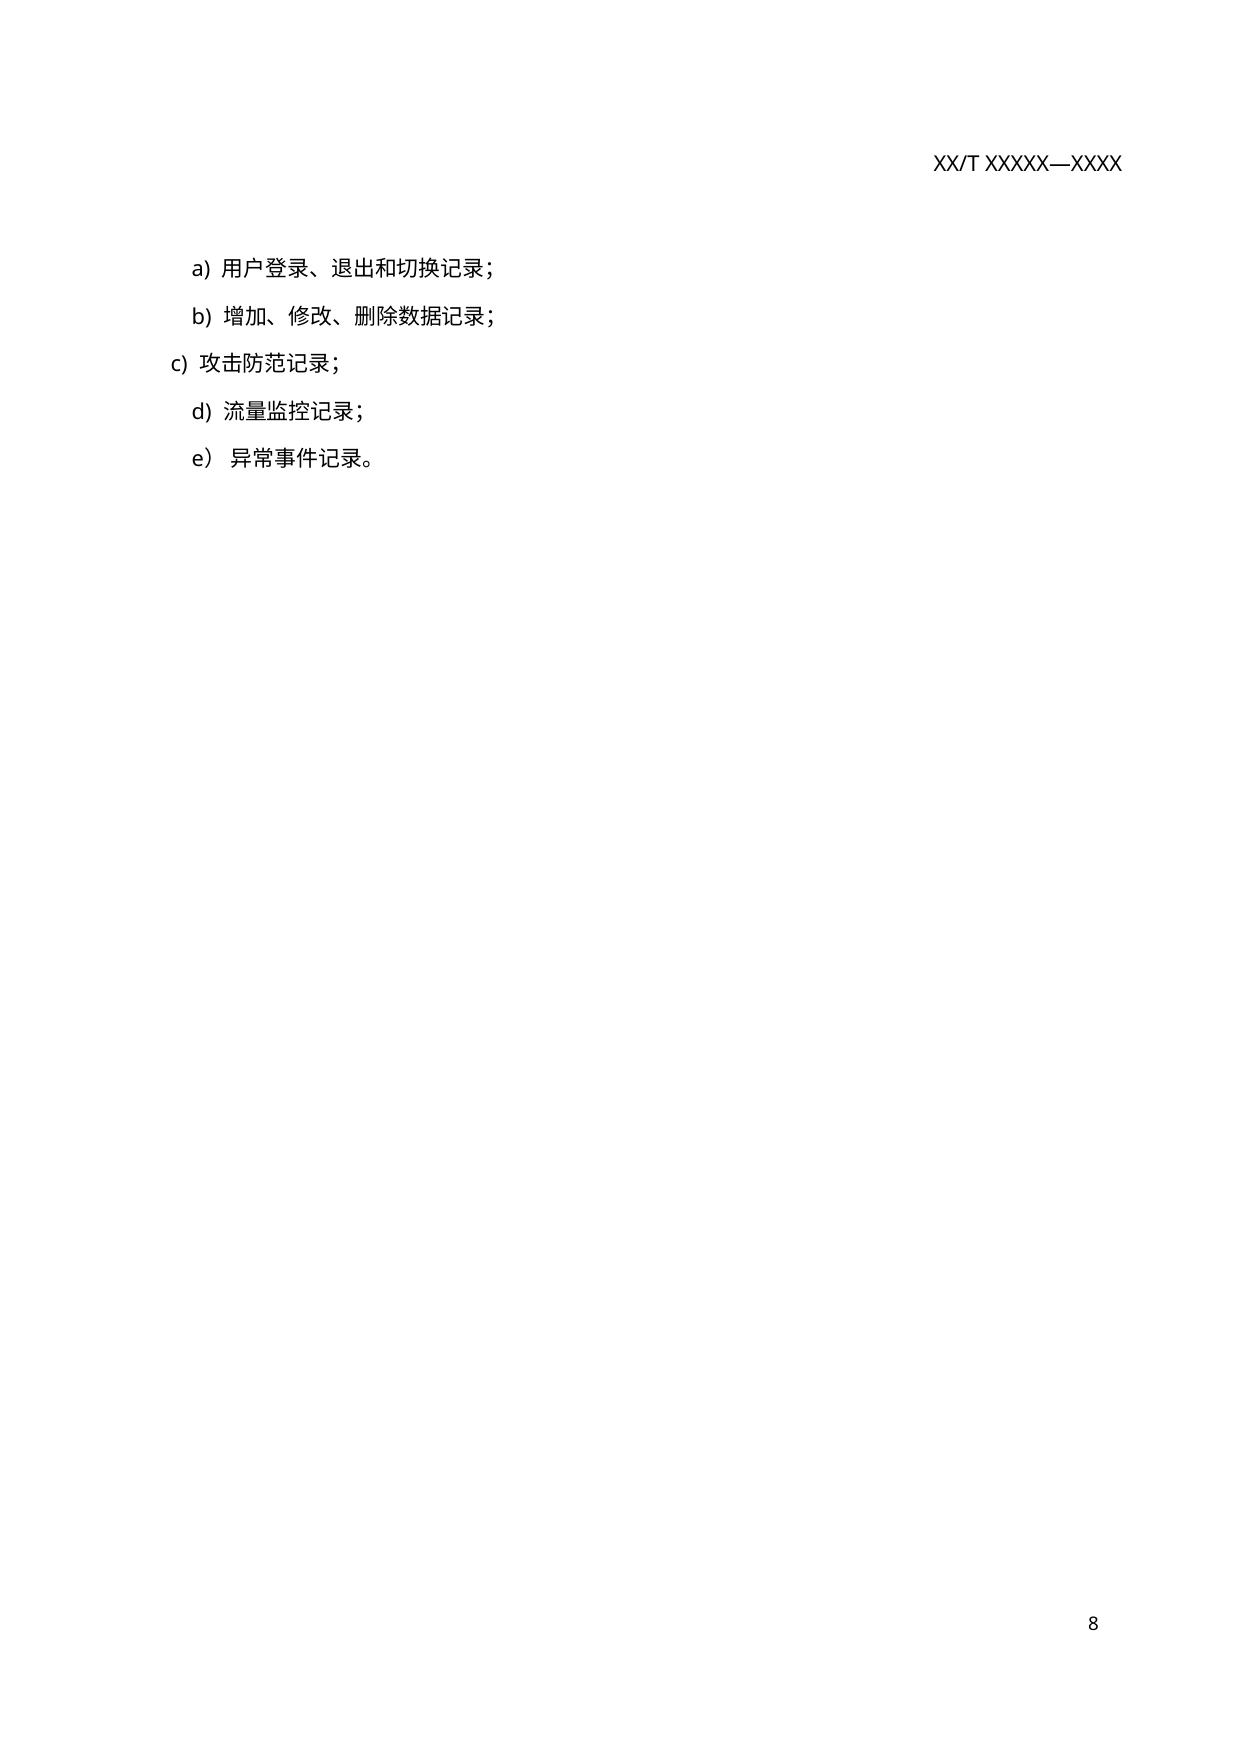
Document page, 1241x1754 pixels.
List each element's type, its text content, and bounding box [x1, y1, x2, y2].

text b) 增加、修改、删除数据记录； [148, 299, 1122, 330]
text e） 异常事件记录。 [148, 441, 1122, 473]
text a) 用户登录、退出和切换记录； [148, 251, 1122, 283]
text d) 流量监控记录； [148, 394, 1122, 426]
text c) 攻击防范记录； [148, 346, 1122, 378]
